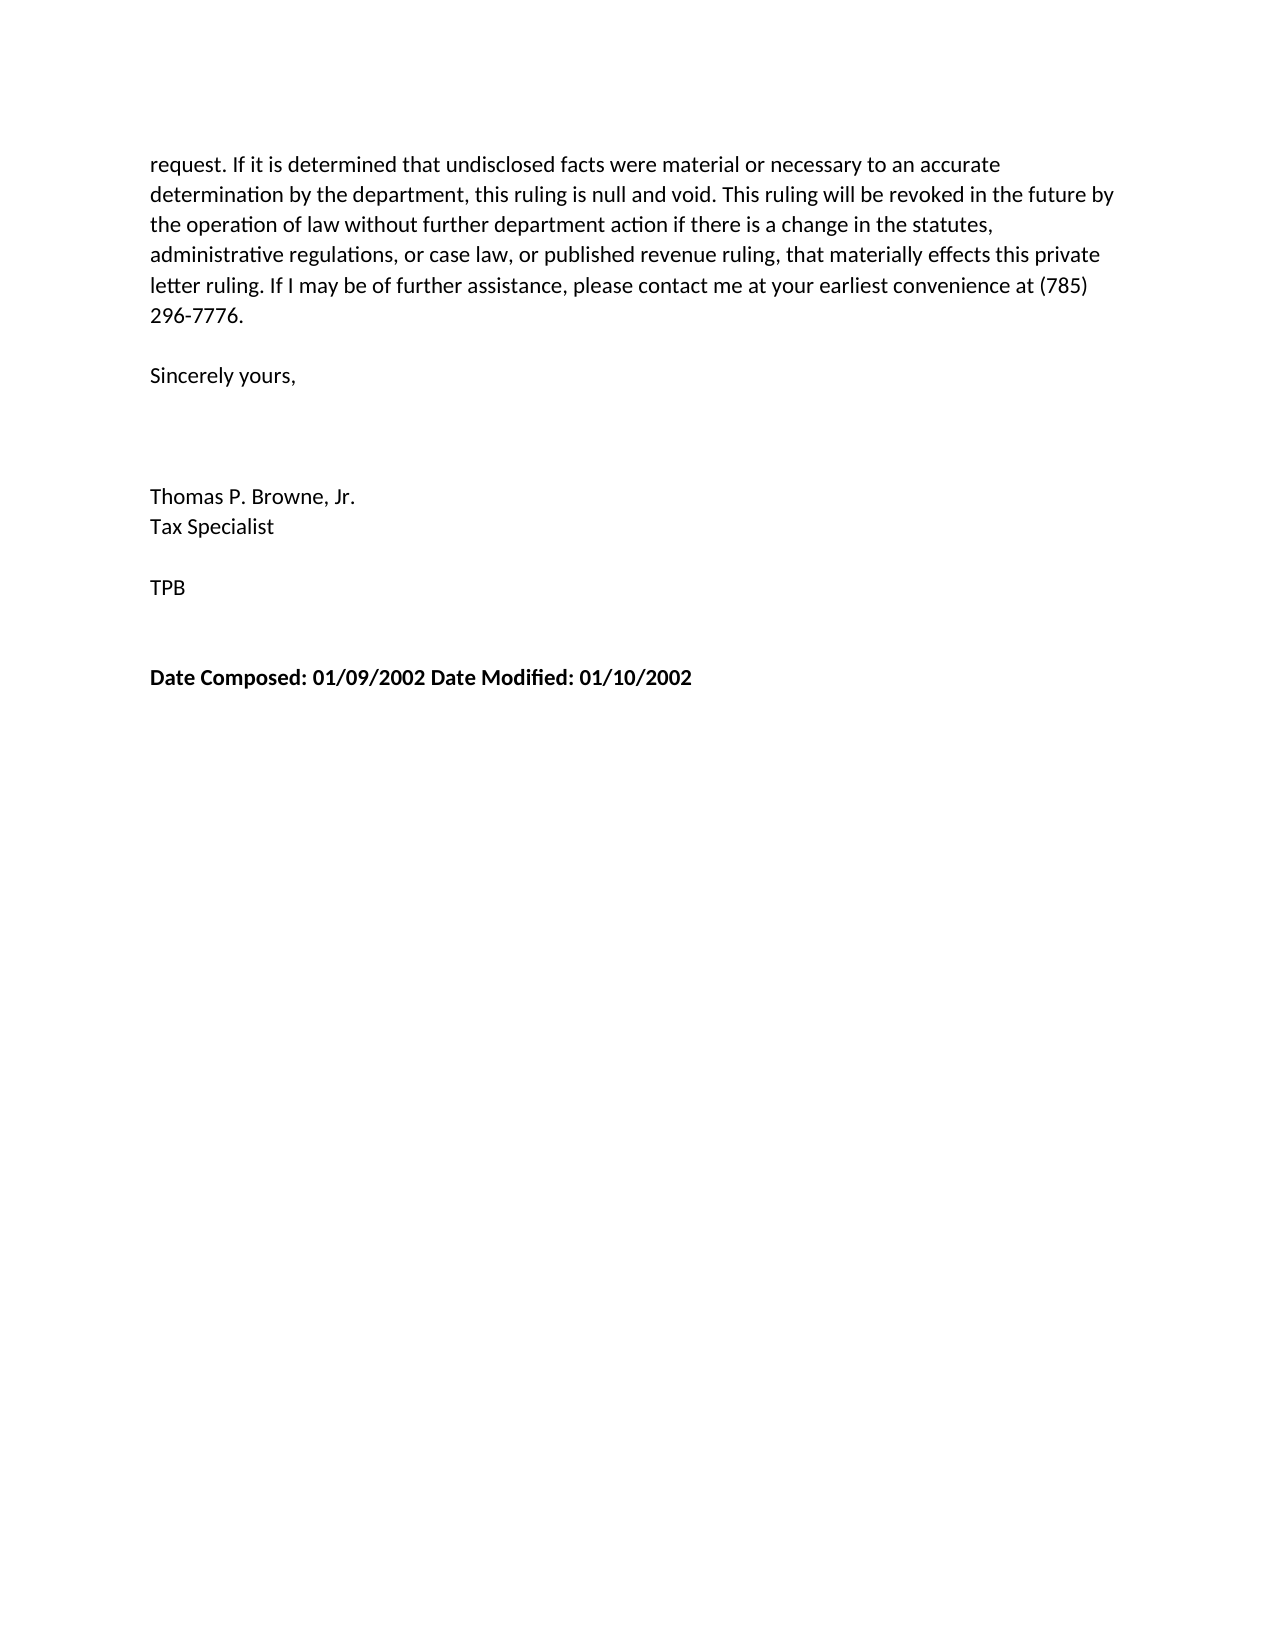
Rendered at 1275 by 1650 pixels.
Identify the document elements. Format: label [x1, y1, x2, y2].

text [150, 150, 1125, 692]
